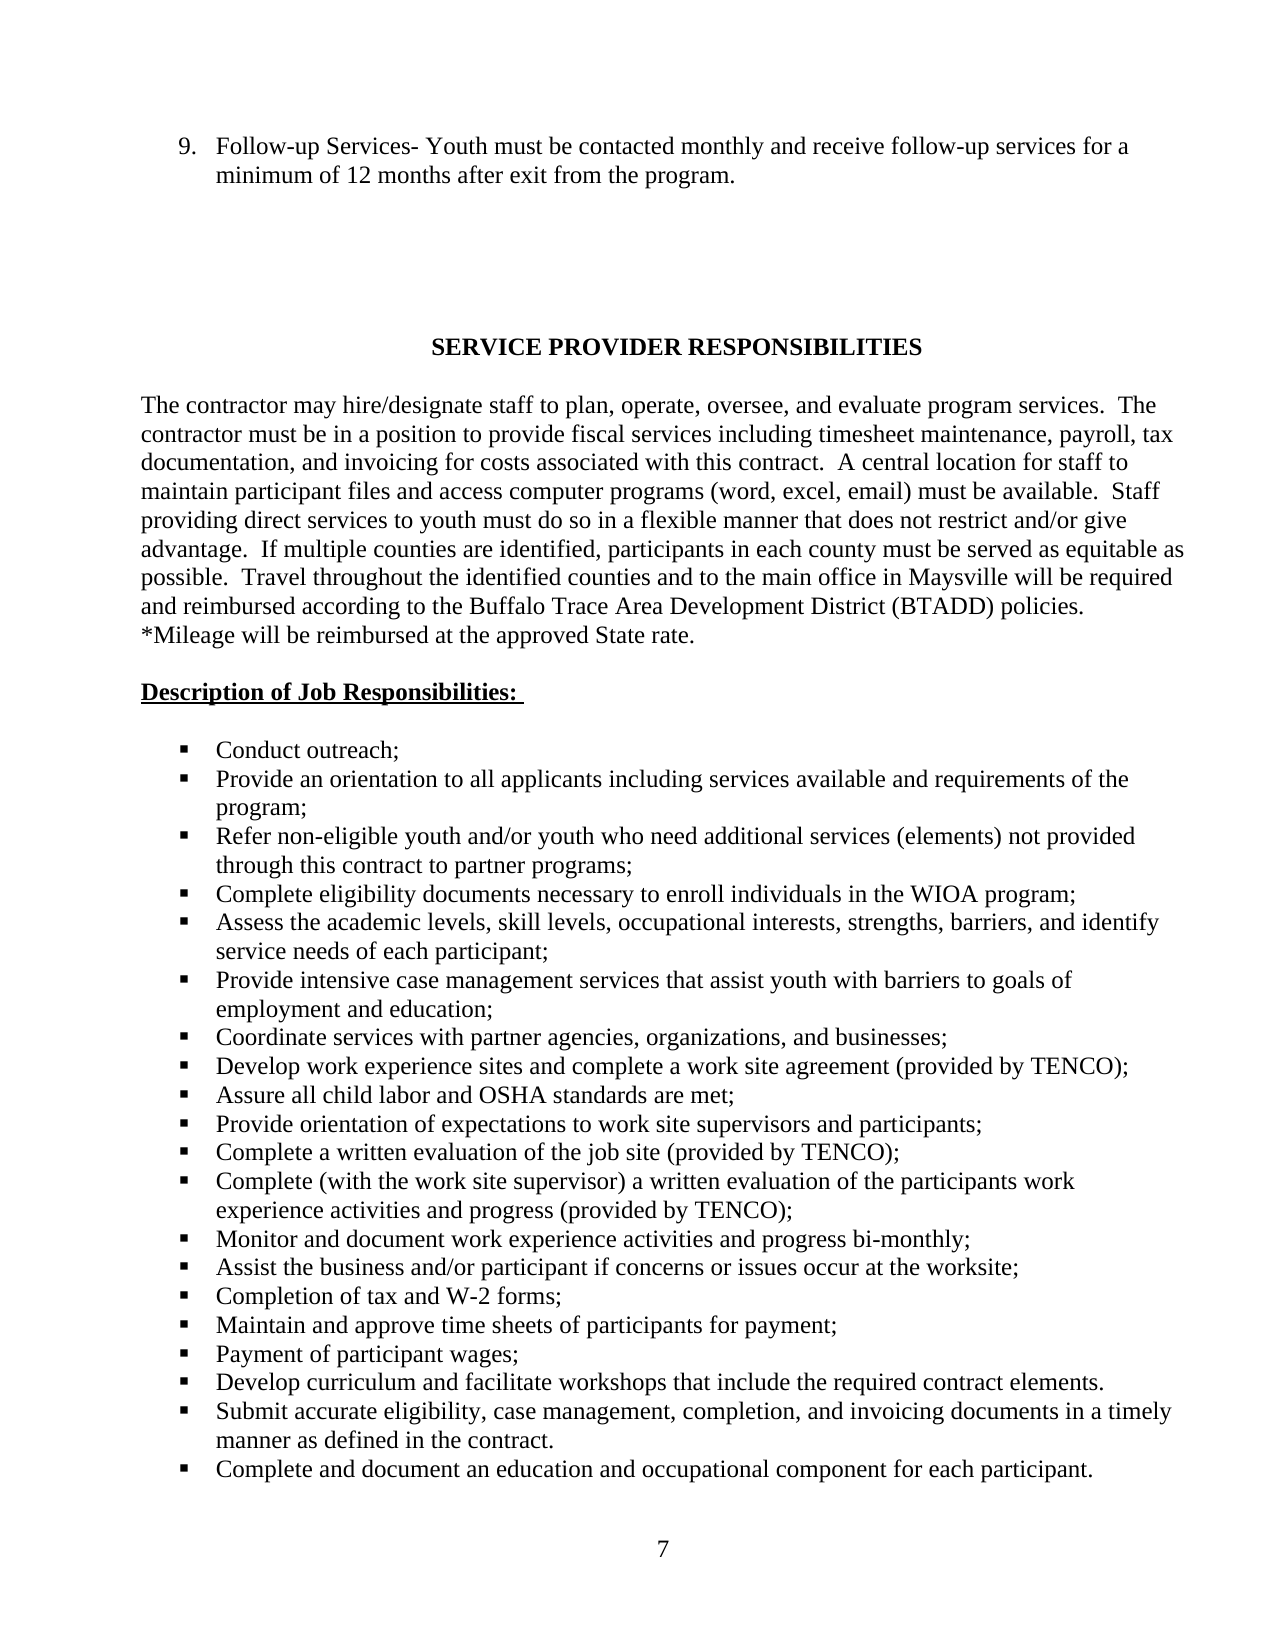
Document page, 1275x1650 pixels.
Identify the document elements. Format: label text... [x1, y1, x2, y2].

list Follow-up Services- Youth must be contacted monthly and receive follow-up services for a minimum of 12 months after exit from the program. [178, 131, 1185, 189]
text *Mileage will be reimbursed at the approved State rate. [141, 620, 1185, 649]
list Provide intensive case management services that assist youth with barriers to goals of employment and education; [178, 965, 1185, 1022]
list Complete (with the work site supervisor) a written evaluation of the participants work experience activities and progress (provided by TENCO); [178, 1166, 1185, 1224]
list Complete eligibility documents necessary to enroll individuals in the WIOA program; [178, 879, 1185, 907]
list Provide orientation of expectations to work site supervisors and participants; [178, 1109, 1185, 1137]
text The contractor may hire/designate staff to plan, operate, oversee, and evaluate program services. The contractor must be in a position to provide fiscal services including timesheet maintenance, payroll, tax documentation, and invoicing for costs associated with this contract. A central location for staff to maintain participant files and access computer programs (word, excel, email) must be available. Staff providing direct services to youth must do so in a flexible manner that does not restrict and/or give advantage. If multiple counties are identified, participants in each county must be served as equitable as possible. Travel throughout the identified counties and to the main office in Maysville will be required and reimbursed according to the Buffalo Trace Area Development District (BTADD) policies. [141, 390, 1185, 620]
list Payment of participant wages; [178, 1339, 1185, 1367]
text SERVICE PROVIDER RESPONSIBILITIES [141, 332, 1185, 361]
list Assess the academic levels, skill levels, occupational interests, strengths, barriers, and identify service needs of each participant; [178, 907, 1185, 965]
list Develop curriculum and facilitate workshops that include the required contract elements. [178, 1367, 1185, 1396]
list Assure all child labor and OSHA standards are met; [178, 1080, 1185, 1109]
list Coordinate services with partner agencies, organizations, and businesses; [178, 1022, 1185, 1051]
list Complete a written evaluation of the job site (provided by TENCO); [178, 1137, 1185, 1166]
list Maintain and approve time sheets of participants for payment; [178, 1310, 1185, 1339]
list Provide an orientation to all applicants including services available and requirements of the program; [178, 764, 1185, 821]
list Refer non-eligible youth and/or youth who need additional services (elements) not provided through this contract to partner programs; [178, 821, 1185, 879]
list Assist the business and/or participant if concerns or issues occur at the worksite; [178, 1252, 1185, 1281]
list Completion of tax and W-2 forms; [178, 1281, 1185, 1310]
list Submit accurate eligibility, case management, completion, and invoicing documents in a timely manner as defined in the contract. [178, 1396, 1185, 1454]
list Conduct outreach; [178, 735, 1185, 764]
list Monitor and document work experience activities and progress bi-monthly; [178, 1224, 1185, 1252]
list Develop work experience sites and complete a work site agreement (provided by TENCO); [178, 1051, 1185, 1080]
list Complete and document an education and occupational component for each participant. [178, 1454, 1185, 1482]
text Description of Job Responsibilities: [141, 677, 1185, 706]
